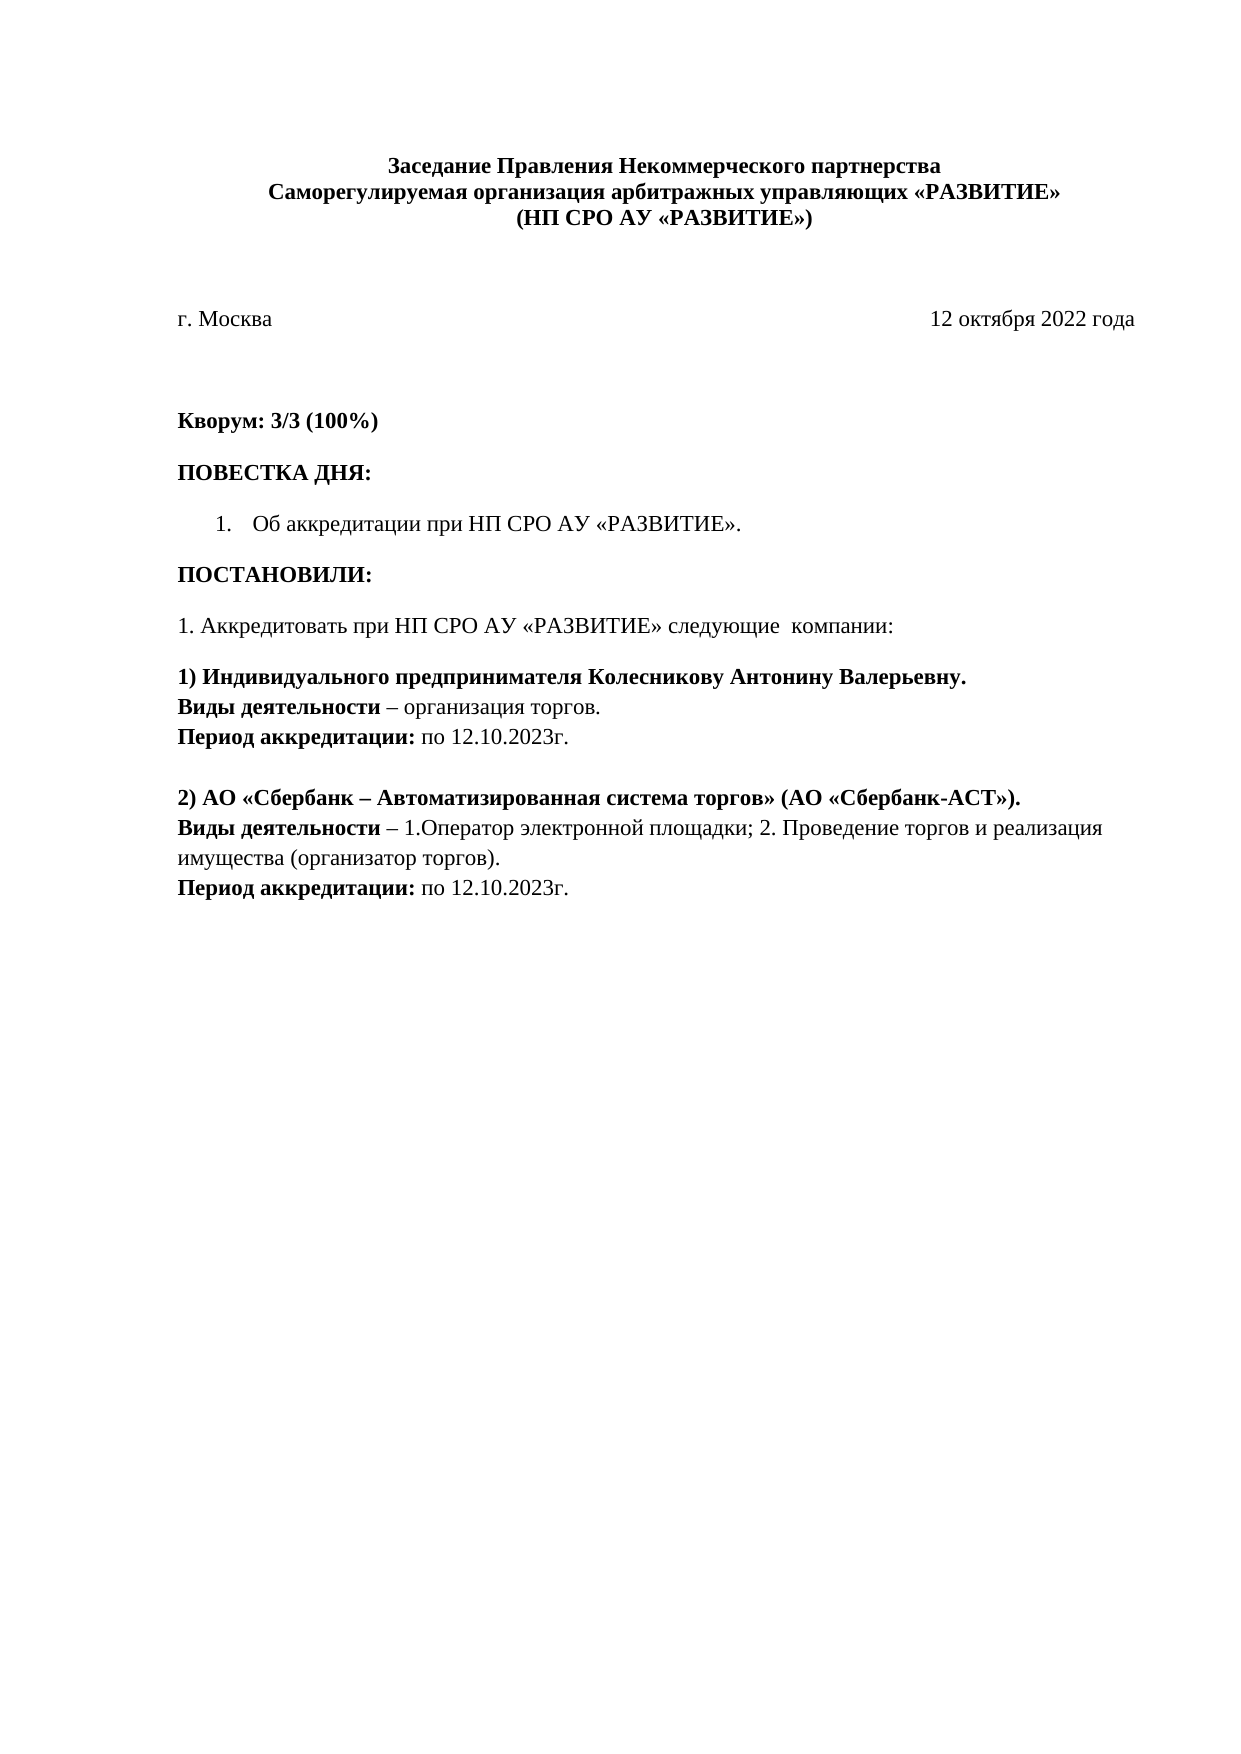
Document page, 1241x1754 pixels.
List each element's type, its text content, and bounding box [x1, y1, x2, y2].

text Саморегулируемая организация арбитражных управляющих «РАЗВИТИЕ» [177, 178, 1152, 204]
text 2) АО «Сбербанк – Автоматизированная система торгов» (АО «Сбербанк-АСТ»). [177, 783, 1152, 810]
text Кворум: 3/3 (100%) [177, 407, 1152, 434]
text Виды деятельности – 1.Оператор электронной площадки; 2. Проведение торгов и реализация имущества (организатор торгов). [177, 814, 1152, 870]
text г. Москва 12 октября 2022 года [177, 305, 1152, 332]
text ПОВЕСТКА ДНЯ: [177, 458, 1152, 485]
text ПОСТАНОВИЛИ: [177, 561, 1152, 587]
text (НП СРО АУ «РАЗВИТИЕ») [177, 204, 1152, 231]
text 1. Аккредитовать при НП СРО АУ «РАЗВИТИЕ» следующие компании: [177, 612, 1152, 638]
text Период аккредитации: по 12.10.2023г. [177, 874, 1152, 901]
text Период аккредитации: по 12.10.2023г. [177, 723, 1152, 749]
text 1) Индивидуального предпринимателя Колесникову Антонину Валерьевну. [177, 663, 1152, 689]
text Заседание Правления Некоммерческого партнерства [177, 152, 1152, 178]
text Виды деятельности – организация торгов. [177, 693, 1152, 719]
list Об аккредитации при НП СРО АУ «РАЗВИТИЕ». [215, 509, 1152, 536]
